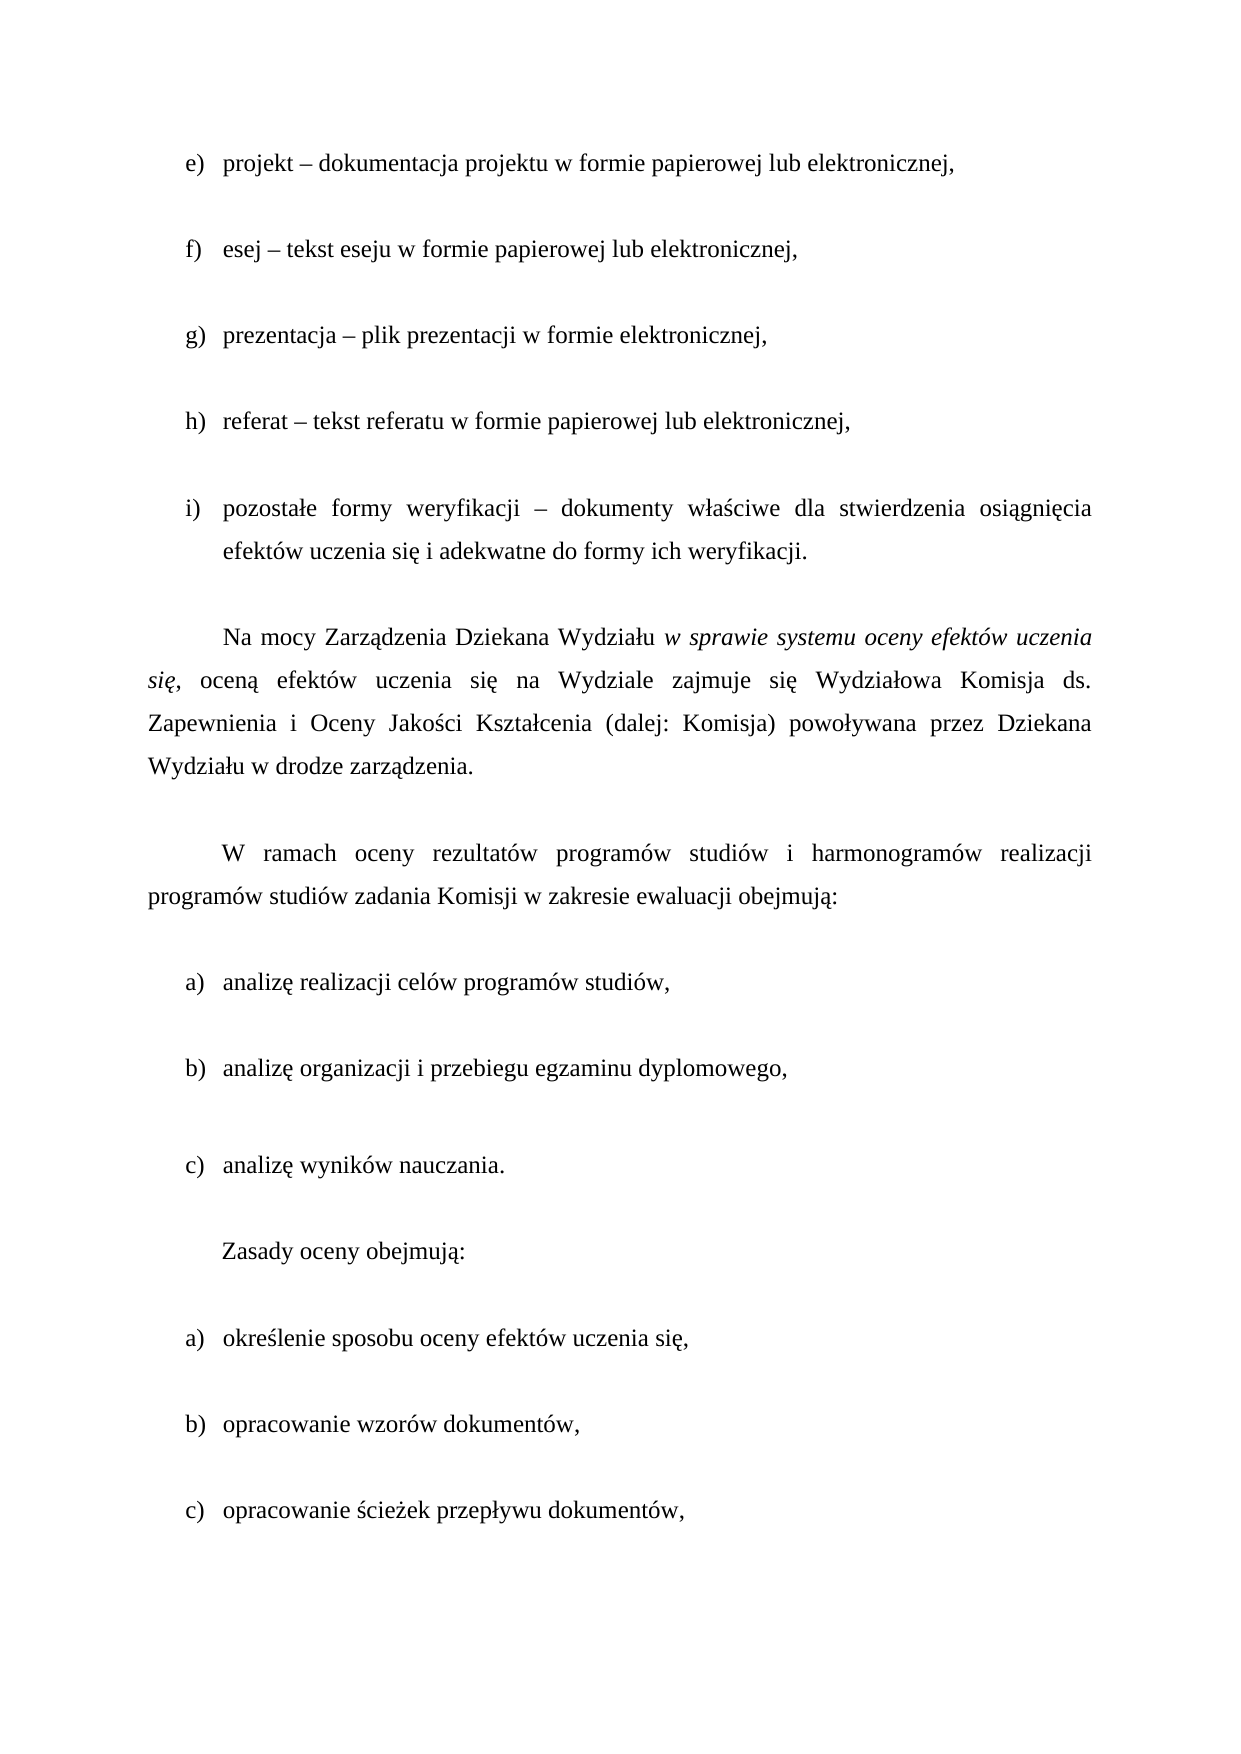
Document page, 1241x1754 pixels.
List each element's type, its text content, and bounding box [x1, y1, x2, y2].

text W ramach oceny rezultatów programów studiów i harmonogramów realizacji programów studiów zadania Komisji w zakresie ewaluacji obejmują: [148, 838, 1093, 909]
list opracowanie wzorów dokumentów, [185, 1409, 1093, 1438]
list określenie sposobu oceny efektów uczenia się, [185, 1323, 1093, 1351]
list prezentacja – plik prezentacji w formie elektronicznej, [185, 320, 1093, 349]
list referat – tekst referatu w formie papierowej lub elektronicznej, [185, 406, 1093, 435]
text Na mocy Zarządzenia Dziekana Wydziału w sprawie systemu oceny efektów uczenia się, oceną efektów uczenia się na Wydziale zajmuje się Wydziałowa Komisja ds. Zapewnienia i Oceny Jakości Kształcenia (dalej: Komisja) powoływana przez Dziekana Wydziału w drodze zarządzenia. [148, 622, 1093, 780]
list analizę realizacji celów programów studiów, [185, 967, 1093, 996]
list esej – tekst eseju w formie papierowej lub elektronicznej, [185, 234, 1093, 263]
list pozostałe formy weryfikacji – dokumenty właściwe dla stwierdzenia osiągnięcia efektów uczenia się i adekwatne do formy ich weryfikacji. [185, 493, 1093, 564]
list analizę wyników nauczania. [185, 1150, 1093, 1179]
list opracowanie ścieżek przepływu dokumentów, [185, 1495, 1093, 1524]
list analizę organizacji i przebiegu egzaminu dyplomowego, [185, 1053, 1093, 1082]
text Zasady oceny obejmują: [148, 1236, 1093, 1265]
list projekt – dokumentacja projektu w formie papierowej lub elektronicznej, [185, 148, 1093, 176]
